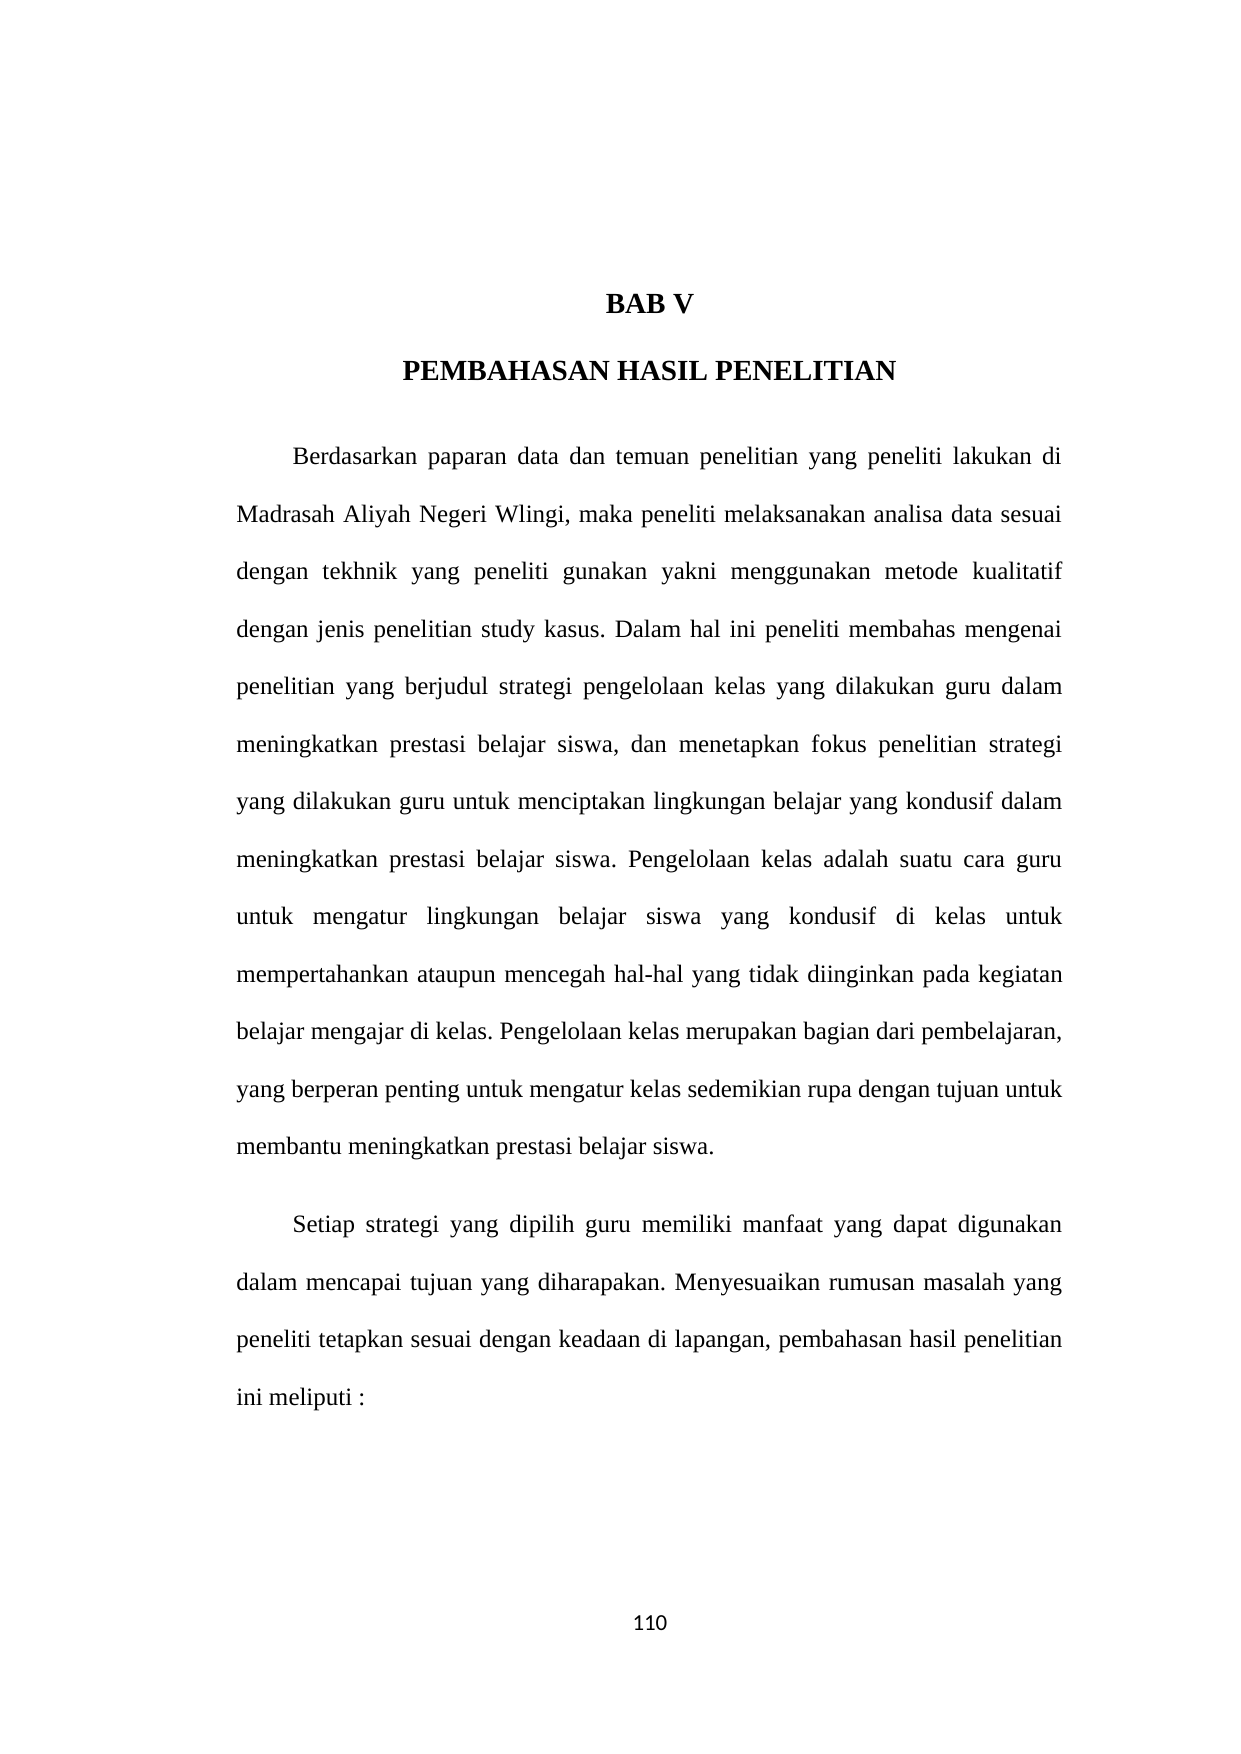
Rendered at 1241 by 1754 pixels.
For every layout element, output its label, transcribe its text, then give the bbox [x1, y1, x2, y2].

text Setiap strategi yang dipilih guru memiliki manfaat yang dapat digunakan dalam mencapai tujuan yang diharapakan. Menyesuaikan rumusan masalah yang peneliti tetapkan sesuai dengan keadaan di lapangan, pembahasan hasil penelitian ini meliputi : [236, 1209, 1063, 1411]
subtitle BAB V [236, 286, 1063, 320]
text PEMBAHASAN HASIL PENELITIAN [236, 353, 1063, 387]
text Berdasarkan paparan data dan temuan penelitian yang peneliti lakukan di Madrasah Aliyah Negeri Wlingi, maka peneliti melaksanakan analisa data sesuai dengan tekhnik yang peneliti gunakan yakni menggunakan metode kualitatif dengan jenis penelitian study kasus. Dalam hal ini peneliti membahas mengenai penelitian yang berjudul strategi pengelolaan kelas yang dilakukan guru dalam meningkatkan prestasi belajar siswa, dan menetapkan fokus penelitian strategi yang dilakukan guru untuk menciptakan lingkungan belajar yang kondusif dalam meningkatkan prestasi belajar siswa. Pengelolaan kelas adalah suatu cara guru untuk mengatur lingkungan belajar siswa yang kondusif di kelas untuk mempertahankan ataupun mencegah hal-hal yang tidak diinginkan pada kegiatan belajar mengajar di kelas. Pengelolaan kelas merupakan bagian dari pembelajaran, yang berperan penting untuk mengatur kelas sedemikian rupa dengan tujuan untuk membantu meningkatkan prestasi belajar siswa. [236, 441, 1063, 1160]
